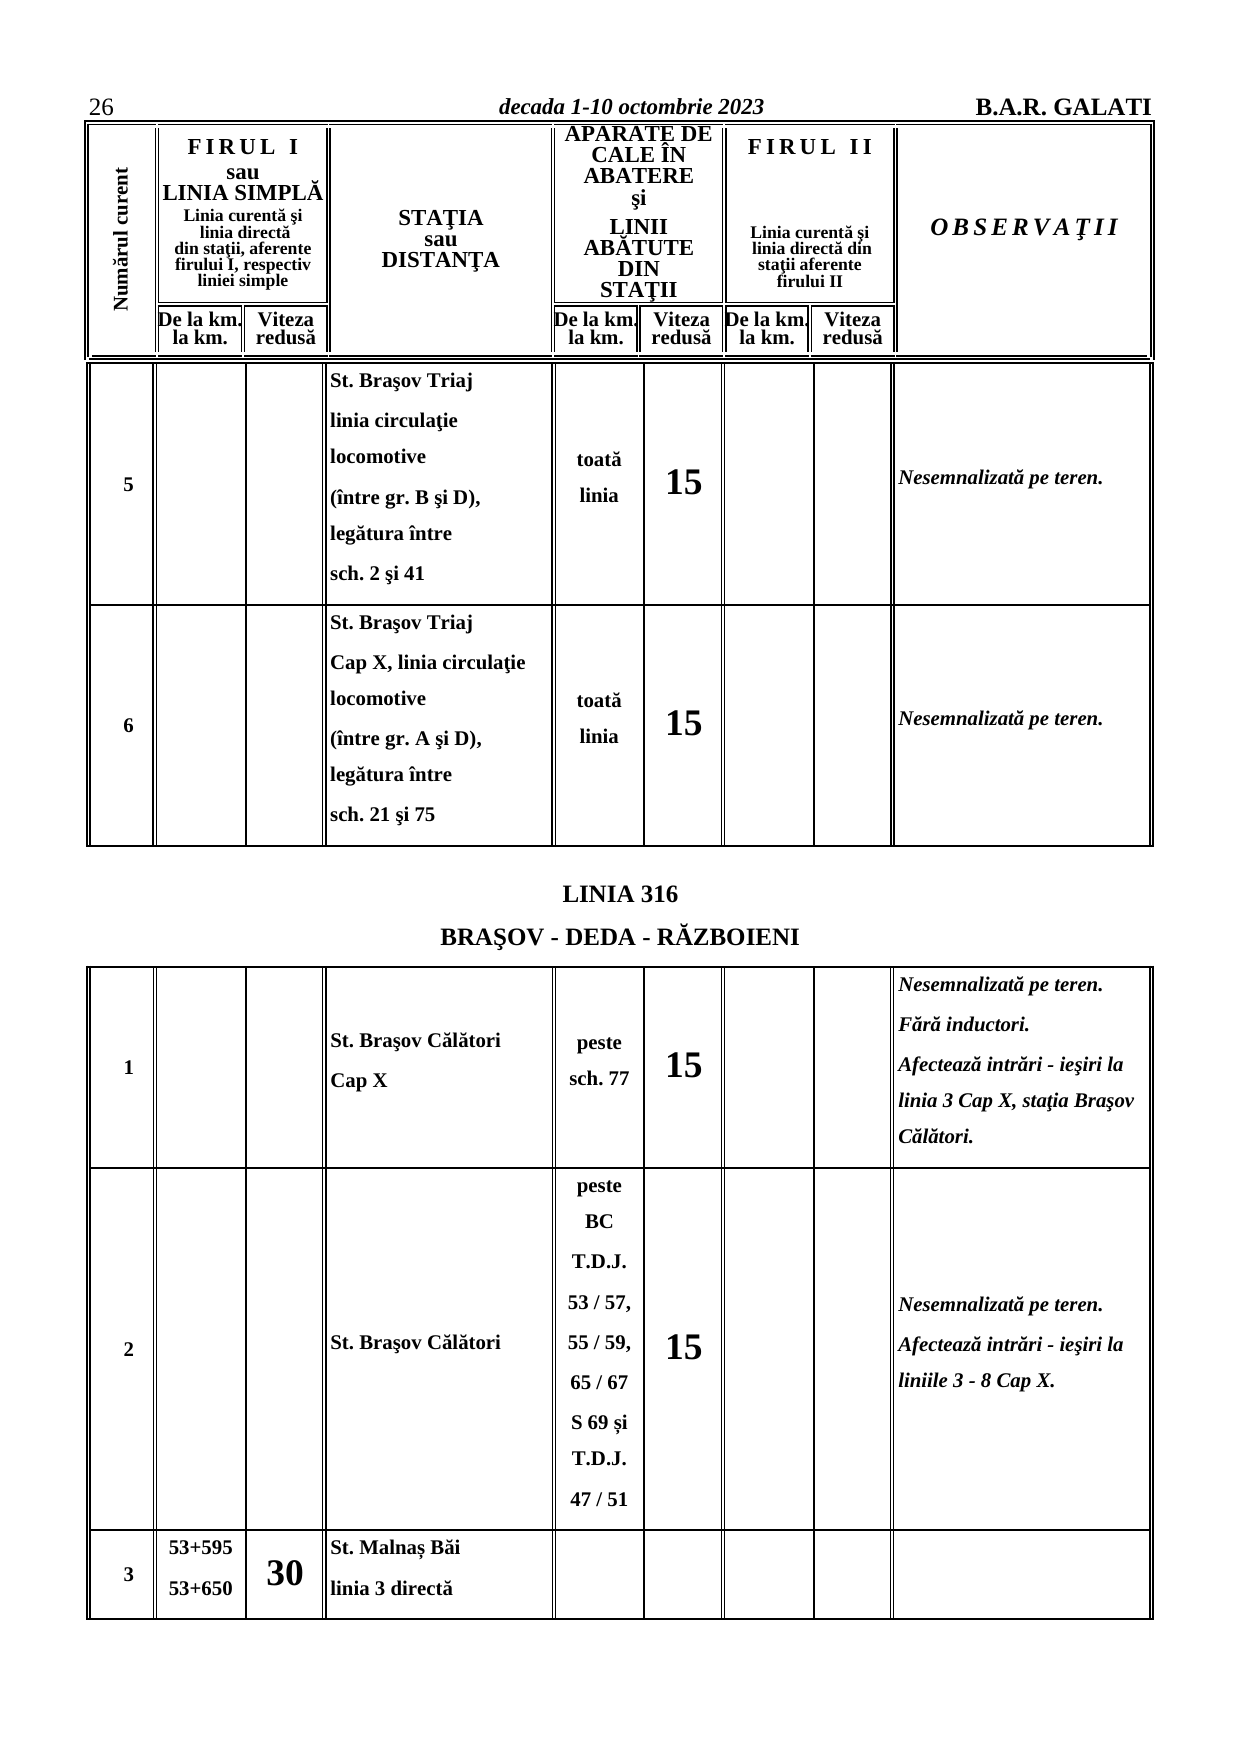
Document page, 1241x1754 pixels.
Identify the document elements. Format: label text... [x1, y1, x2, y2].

table_cell [91, 364, 152, 603]
table_cell St. Braşov Triaj Cap X, linia circulaţie locomotive (între gr. A şi D), legătura între sch. 21 şi 75 [327, 606, 551, 845]
table_cell [645, 1531, 721, 1618]
table_cell 30 [247, 1531, 322, 1618]
table_cell 53+595 53+650 [157, 1531, 245, 1618]
table_cell St. Braşov Triaj linia circulaţie locomotive (între gr. B şi D), legătura între sch. 2 şi 41 [327, 364, 551, 603]
table_cell Nesemnalizată pe teren. Afectează intrări - ieşiri la liniile 3 - 8 Cap X. [894, 1169, 1149, 1529]
table_cell [556, 1531, 643, 1618]
table_cell [247, 606, 322, 845]
table_cell Nesemnalizată pe teren. [895, 606, 1149, 845]
table_cell 15 [645, 1169, 721, 1529]
table_header [815, 968, 890, 1167]
table_cell [815, 606, 890, 845]
subtitle LINIA 316 [89, 879, 1152, 908]
table_cell [725, 364, 813, 603]
table_cell [894, 1531, 1149, 1618]
table_cell [815, 364, 890, 603]
table_cell toată linia [556, 364, 643, 603]
table_cell [91, 1531, 153, 1618]
table_header Nesemnalizată pe teren. Fără inductori. Afectează intrări - ieşiri la linia 3 Cap X, staţia Braşov Călători. [894, 968, 1149, 1167]
table_cell [725, 1169, 813, 1529]
table_cell [91, 1169, 153, 1529]
table_header [91, 968, 153, 1167]
table_cell St. Malnaș Băi linia 3 directă [327, 1531, 552, 1618]
table_cell 15 [645, 364, 721, 603]
table_cell peste BC T.D.J. 53 / 57, 55 / 59, 65 / 67 S 69 și T.D.J. 47 / 51 [556, 1169, 643, 1529]
table_cell [725, 1531, 813, 1618]
table_header 15 [645, 968, 721, 1167]
table_header St. Braşov Călători Cap X [327, 968, 552, 1167]
table_cell [247, 364, 322, 603]
table_cell [91, 606, 152, 845]
table_cell Nesemnalizată pe teren. [895, 364, 1149, 603]
table_cell St. Braşov Călători [327, 1169, 552, 1529]
table_header peste sch. 77 [556, 968, 643, 1167]
table_cell [157, 364, 245, 603]
table_header [247, 968, 322, 1167]
table_cell toată linia [556, 606, 643, 845]
table_cell [157, 606, 245, 845]
table_cell [157, 1169, 245, 1529]
table_cell [725, 606, 813, 845]
table_header [725, 968, 813, 1167]
table_cell [815, 1169, 890, 1529]
table_cell [815, 1531, 890, 1618]
subtitle BRAŞOV - DEDA - RĂZBOIENI [89, 922, 1152, 951]
table_header [157, 968, 245, 1167]
table_cell [247, 1169, 322, 1529]
table_cell 15 [645, 606, 721, 845]
